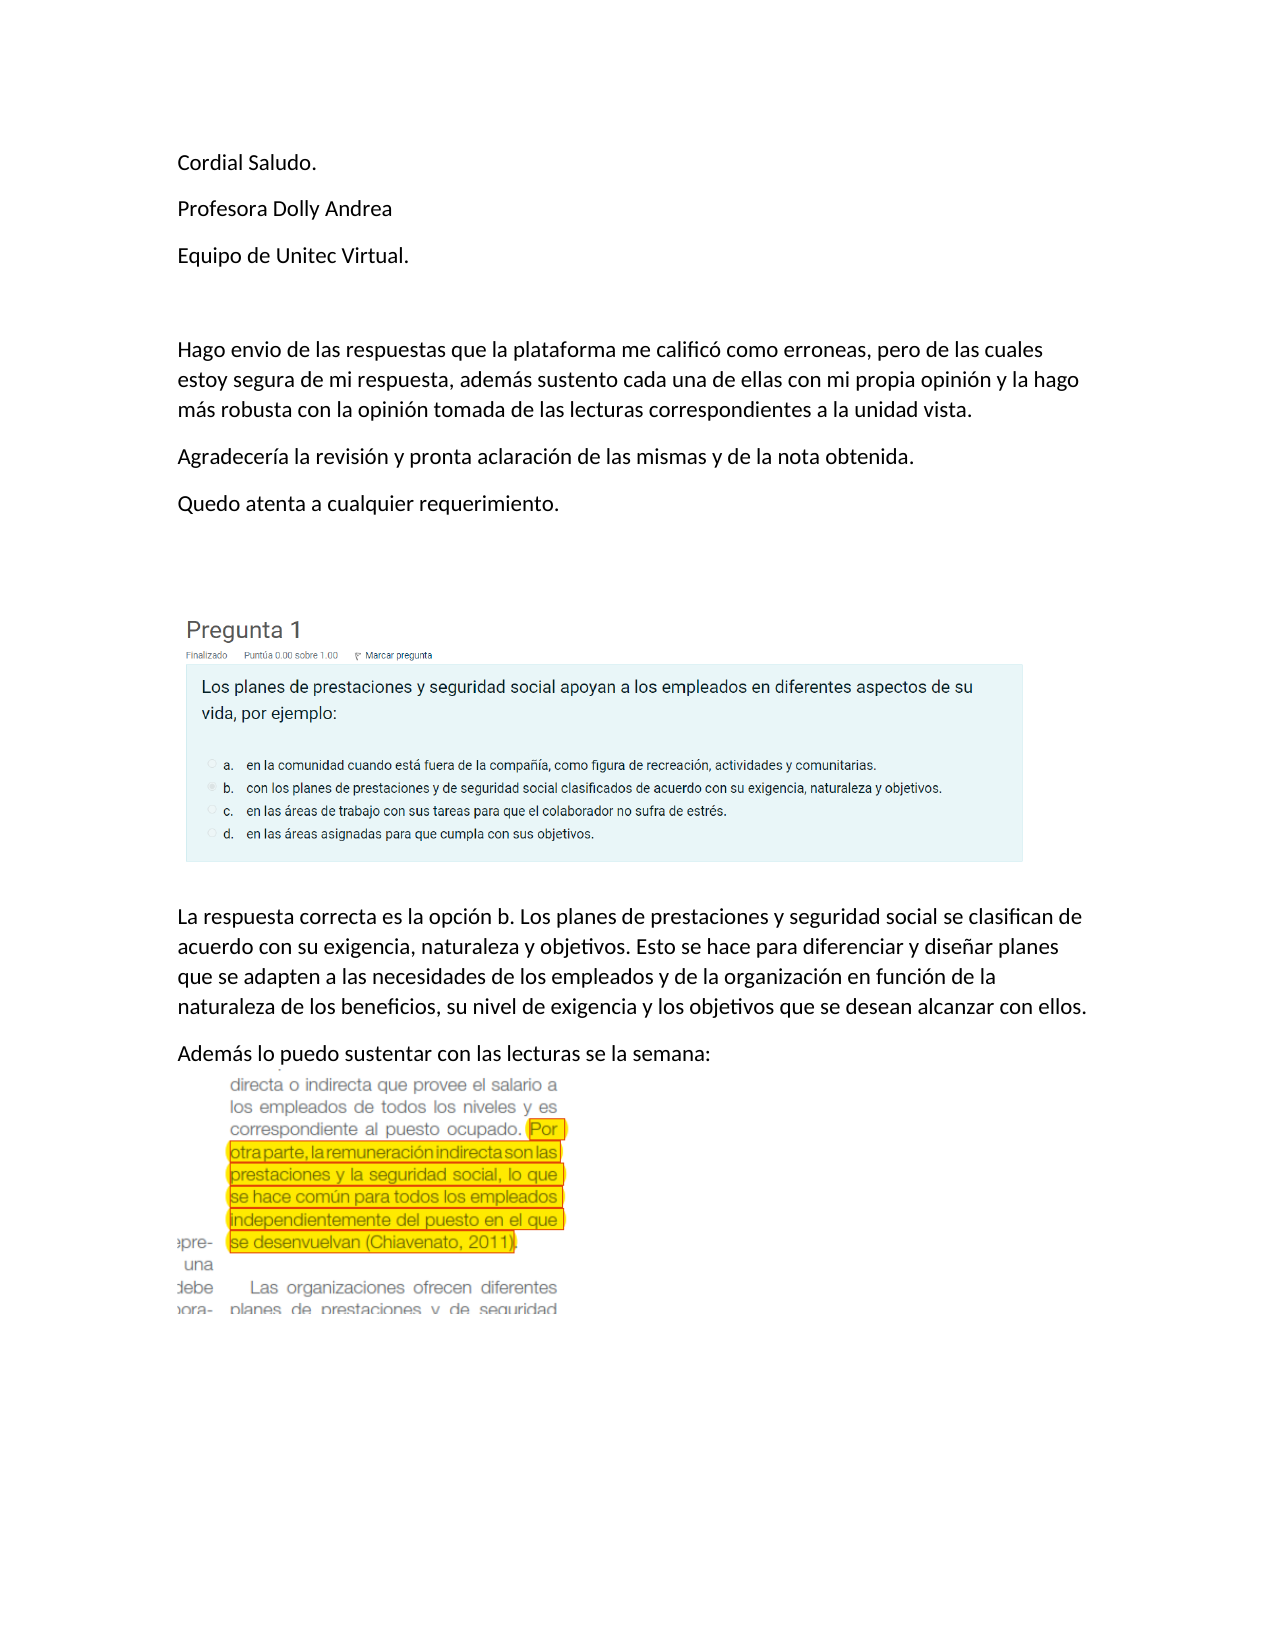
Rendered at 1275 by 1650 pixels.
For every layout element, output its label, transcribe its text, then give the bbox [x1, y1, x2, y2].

text Agradecería la revisión y pronta aclaración de las mismas y de la nota obtenida. [177, 442, 1098, 470]
picture [177, 1069, 594, 1314]
text Equipo de Unitec Virtual. [177, 241, 1098, 269]
text La respuesta correcta es la opción b. Los planes de prestaciones y seguridad social se clasifican de acuerdo con su exigencia, naturaleza y objetivos. Esto se hace para diferenciar y diseñar planes que se adapten a las necesidades de los empleados y de la organización en función de la naturaleza de los beneficios, su nivel de exigencia y los objetivos que se desean alcanzar con ellos. [177, 902, 1098, 1021]
text Hago envio de las respuestas que la plataforma me calificó como erroneas, pero de las cuales estoy segura de mi respuesta, además sustento cada una de ellas con mi propia opinión y la hago más robusta con la opinión tomada de las lecturas correspondientes a la unidad vista. [177, 335, 1098, 423]
text Cordial Saludo. [177, 148, 1098, 176]
picture [177, 583, 1031, 883]
text Profesora Dolly Andrea [177, 194, 1098, 222]
text Quedo atenta a cualquier requerimiento. [177, 489, 1098, 517]
